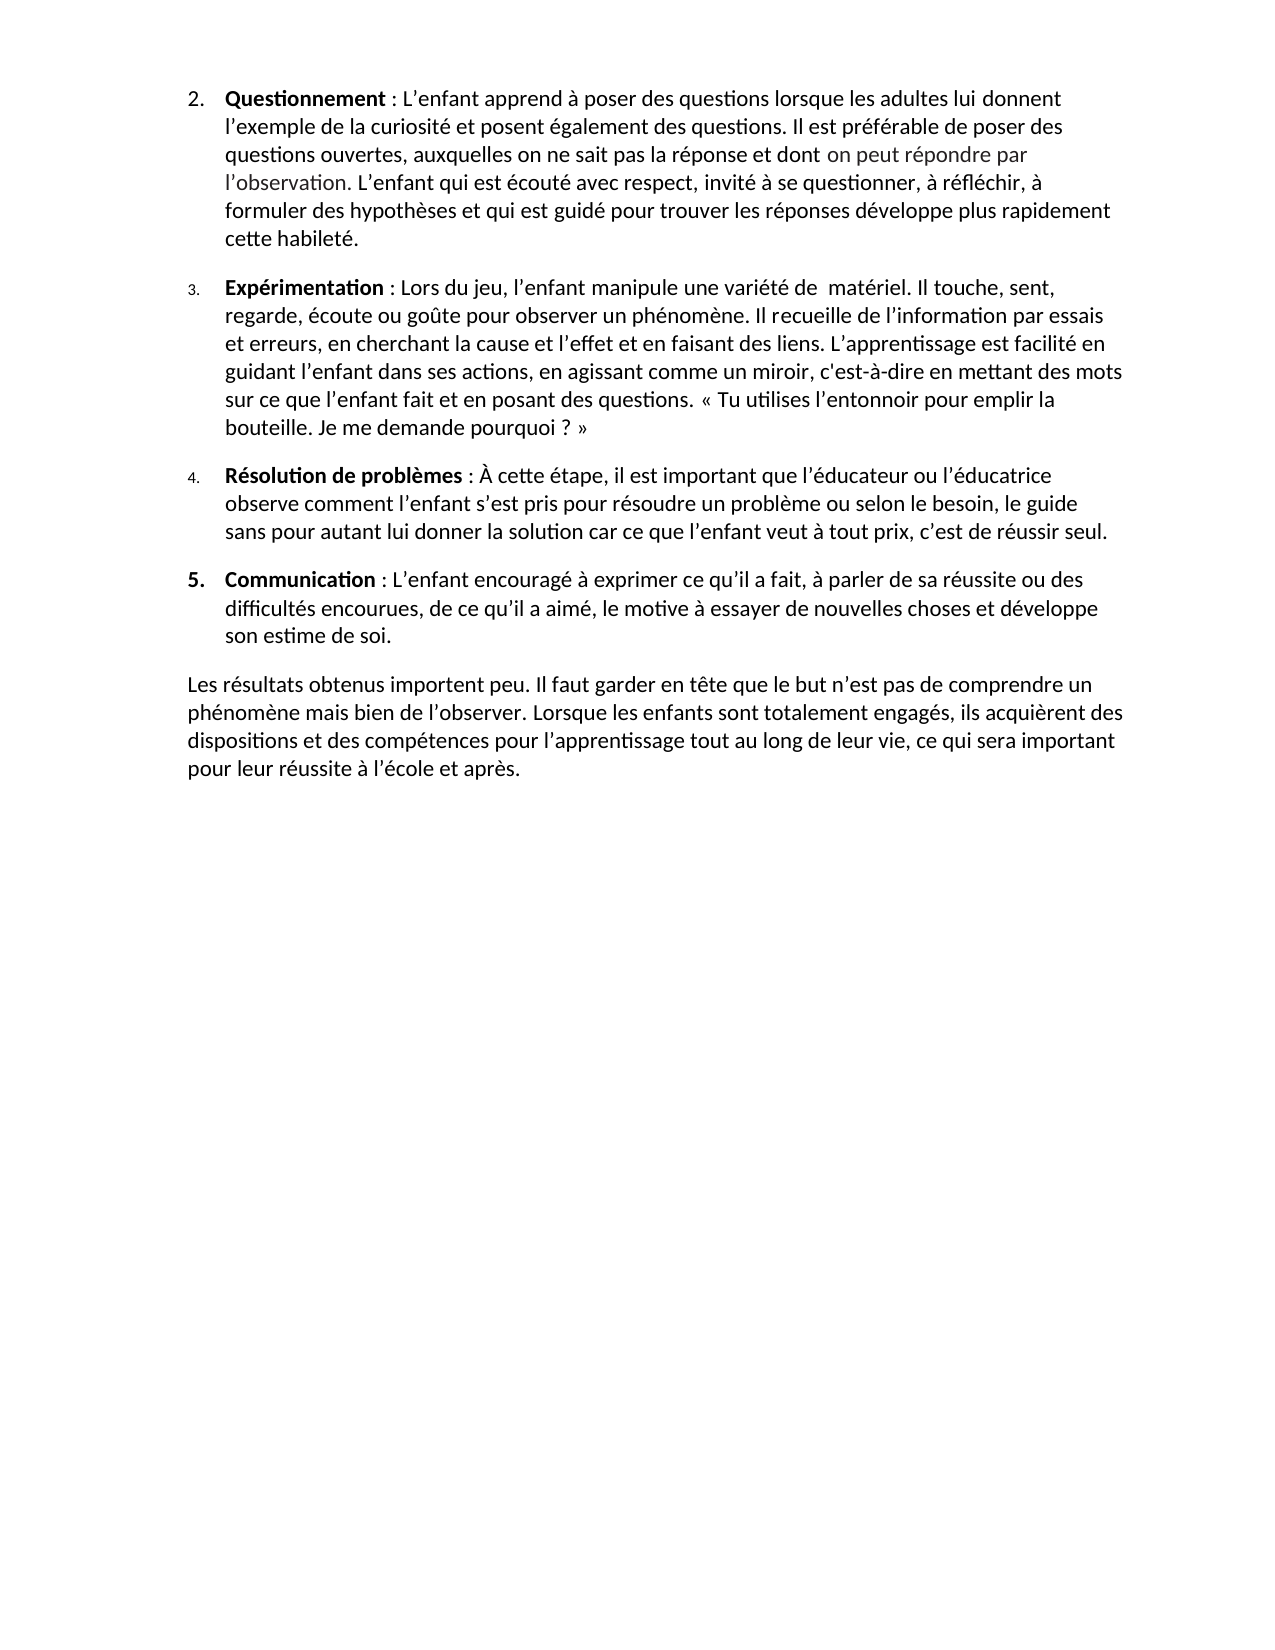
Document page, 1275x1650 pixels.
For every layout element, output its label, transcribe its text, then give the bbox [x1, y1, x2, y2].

text Les résultats obtenus importent peu. Il faut garder en tête que le but n’est pas de comprendre un phénomène mais bien de l’observer. Lorsque les enfants sont totalement engagés, ils acquièrent des dispositions et des compétences pour l’apprentissage tout au long de leur vie, ce qui sera important pour leur réussite à l’école et après. [187, 670, 1125, 782]
list Expérimentation : Lors du jeu, l’enfant manipule une variété de matériel. Il touche, sent, regarde, écoute ou goûte pour observer un phénomène. Il recueille de l’information par essais et erreurs, en cherchant la cause et l’effet et en faisant des liens. L’apprentissage est facilité en guidant l’enfant dans ses actions, en agissant comme un miroir, c'est-à-dire en mettant des mots sur ce que l’enfant fait et en posant des questions. « Tu utilises l’entonnoir pour emplir la bouteille. Je me demande pourquoi ? » [187, 273, 1125, 441]
list Communication : L’enfant encouragé à exprimer ce qu’il a fait, à parler de sa réussite ou des difficultés encourues, de ce qu’il a aimé, le motive à essayer de nouvelles choses et développe son estime de soi. [187, 566, 1125, 650]
list Questionnement : L’enfant apprend à poser des questions lorsque les adultes lui donnent l’exemple de la curiosité et posent également des questions. Il est préférable de poser des questions ouvertes, auxquelles on ne sait pas la réponse et dont on peut répondre par l’observation. L’enfant qui est écouté avec respect, invité à se questionner, à réfléchir, à formuler des hypothèses et qui est guidé pour trouver les réponses développe plus rapidement cette habileté. [187, 84, 1125, 252]
list Résolution de problèmes : À cette étape, il est important que l’éducateur ou l’éducatrice observe comment l’enfant s’est pris pour résoudre un problème ou selon le besoin, le guide sans pour autant lui donner la solution car ce que l’enfant veut à tout prix, c’est de réussir seul. [187, 461, 1125, 545]
